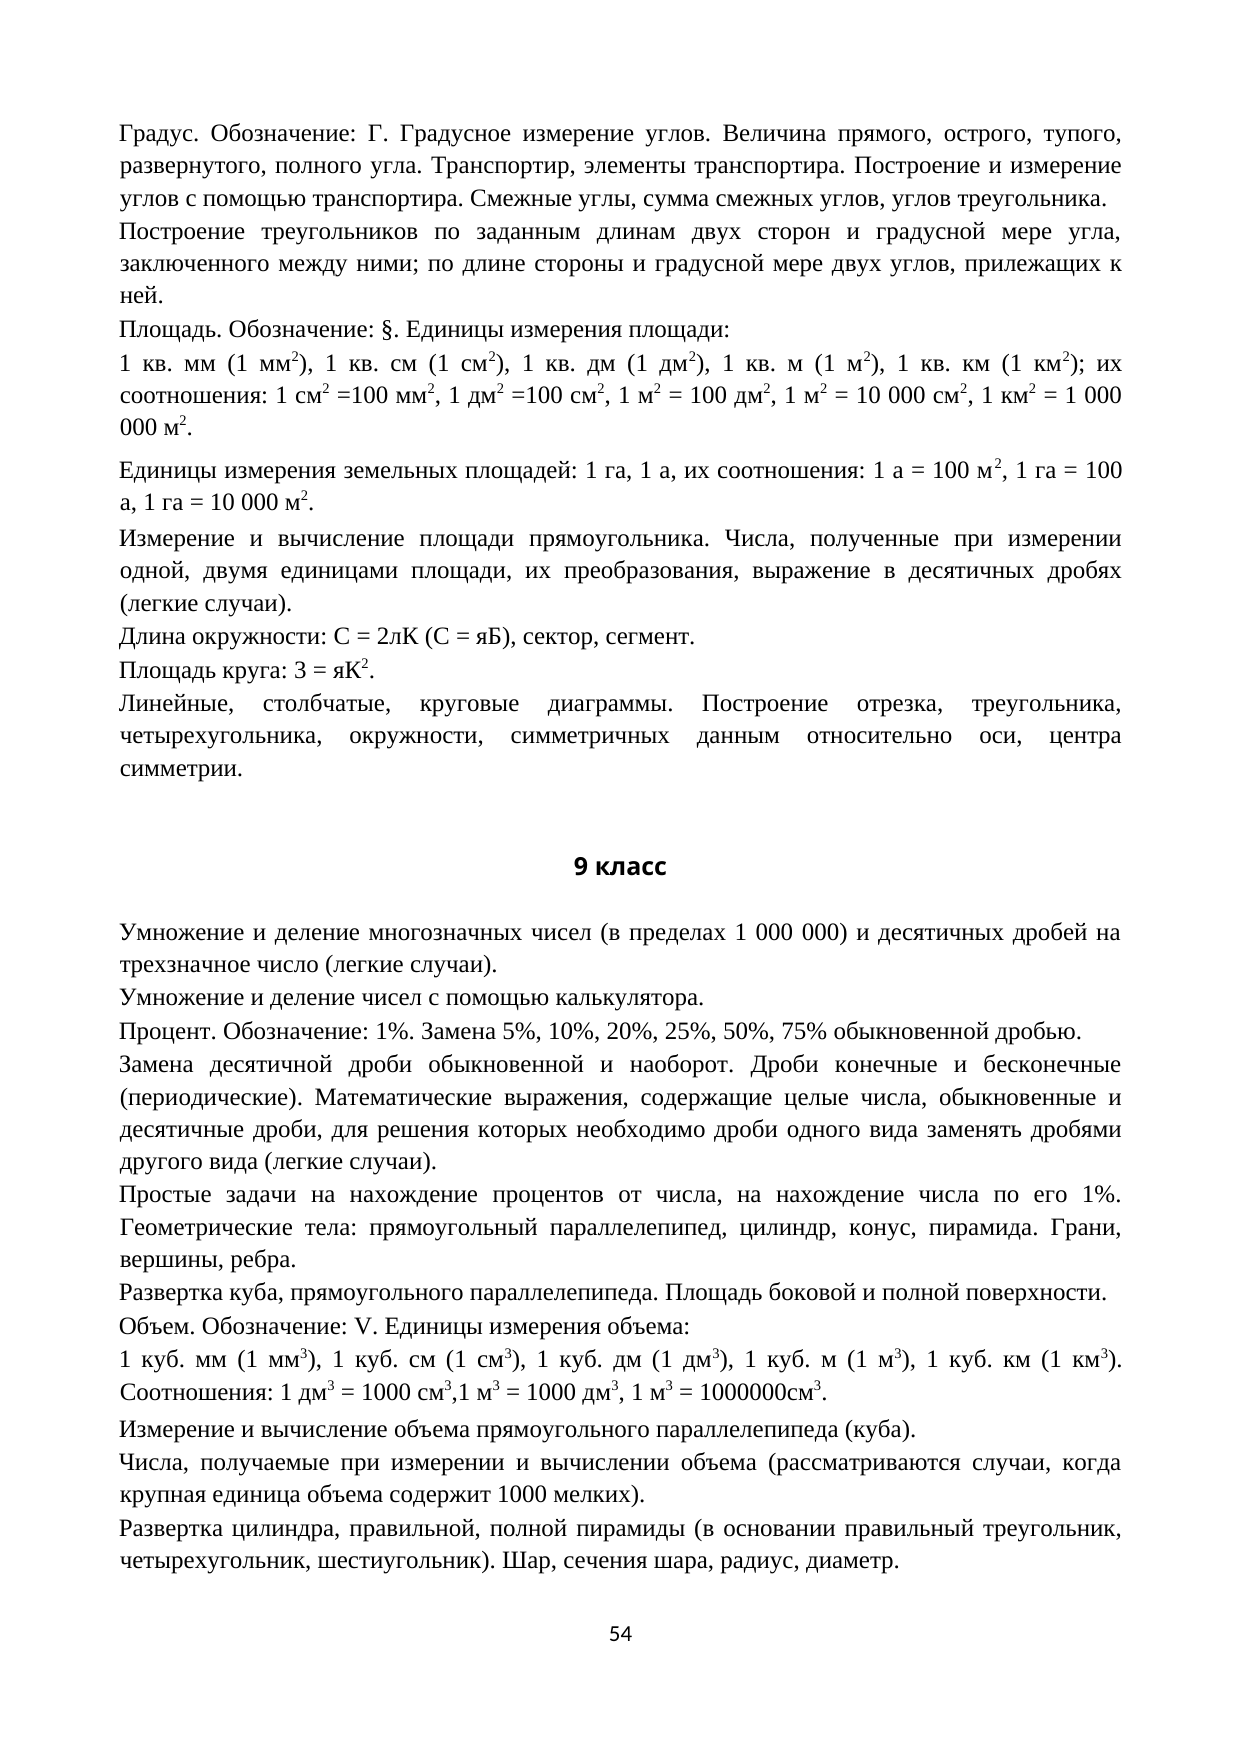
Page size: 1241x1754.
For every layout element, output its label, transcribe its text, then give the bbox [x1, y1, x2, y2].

subtitle 9 класс [118, 849, 1122, 883]
text Умножение и деление многозначных чисел (в пределах 1 000 000) и десятичных дробей на трехзначное число (легкие случаи). [118, 917, 1122, 978]
text Площадь круга: 3 = яК2. [118, 655, 1122, 683]
text Градус. Обозначение: Г. Градусное измерение углов. Величина прямого, острого, тупого, развернутого, полного угла. Транспортир, элементы транспортира. Построение и измерение углов с помощью транспортира. Смежные углы, сумма смежных углов, углов треугольника. [118, 118, 1122, 211]
text Единицы измерения земельных площадей: 1 га, 1 а, их соотношения: 1 а = 100 м2, 1 га = 100 а, 1 га = 10 000 м2. [118, 455, 1122, 516]
text Развертка куба, прямоугольного параллелепипеда. Площадь боковой и полной поверхности. [118, 1277, 1122, 1306]
text Построение треугольников по заданным длинам двух сторон и градусной мере угла, заключенного между ними; по длине стороны и градусной мере двух углов, прилежащих к ней. [118, 216, 1122, 309]
text Объем. Обозначение: V. Единицы измерения объема: [118, 1311, 1122, 1340]
text 1 кв. мм (1 мм2), 1 кв. см (1 см2), 1 кв. дм (1 дм2), 1 кв. м (1 м2), 1 кв. км (1 км2); их соотношения: 1 см2 =100 мм2, 1 дм2 =100 см2, 1 м2 = 100 дм2, 1 м2 = 10 000 см2, 1 км2 = 1 000 000 м2. [118, 348, 1122, 441]
text Числа, получаемые при измерении и вычислении объема (рассматриваются случаи, когда крупная единица объема содержит 1000 мелких). [118, 1447, 1122, 1508]
text Площадь. Обозначение: §. Единицы измерения площади: [118, 314, 1122, 343]
text Измерение и вычисление площади прямоугольника. Числа, полученные при измерении одной, двумя единицами площади, их преобразования, выражение в десятичных дробях (легкие случаи). [118, 523, 1122, 616]
text 1 куб. мм (1 мм3), 1 куб. см (1 см3), 1 куб. дм (1 дм3), 1 куб. м (1 м3), 1 куб. км (1 км3). Соотношения: 1 дм3 = 1000 см3,1 м3 = 1000 дм3, 1 м3 = 1000000см3. [118, 1344, 1122, 1406]
text Простые задачи на нахождение процентов от числа, на нахождение числа по его 1%. Геометрические тела: прямоугольный параллелепипед, цилиндр, конус, пирамида. Грани, вершины, ребра. [118, 1179, 1122, 1273]
text Измерение и вычисление объема прямоугольного параллелепипеда (куба). [118, 1414, 1122, 1442]
text Процент. Обозначение: 1%. Замена 5%, 10%, 20%, 25%, 50%, 75% обыкновенной дробью. [118, 1016, 1122, 1045]
text Умножение и деление чисел с помощью калькулятора. [118, 982, 1122, 1011]
text Длина окружности: С = 2лК (С = яБ), сектор, сегмент. [118, 621, 1122, 650]
text Развертка цилиндра, правильной, полной пирамиды (в основании правильный треугольник, четырехугольник, шестиугольник). Шар, сечения шара, радиус, диаметр. [118, 1513, 1122, 1574]
text Линейные, столбчатые, круговые диаграммы. Построение отрезка, треугольника, четырехугольника, окружности, симметричных данным относительно оси, центра симметрии. [118, 688, 1122, 781]
text Замена десятичной дроби обыкновенной и наоборот. Дроби конечные и бесконечные (периодические). Математические выражения, содержащие целые числа, обыкновенные и десятичные дроби, для решения которых необходимо дроби одного вида заменять дробями другого вида (легкие случаи). [118, 1049, 1122, 1175]
